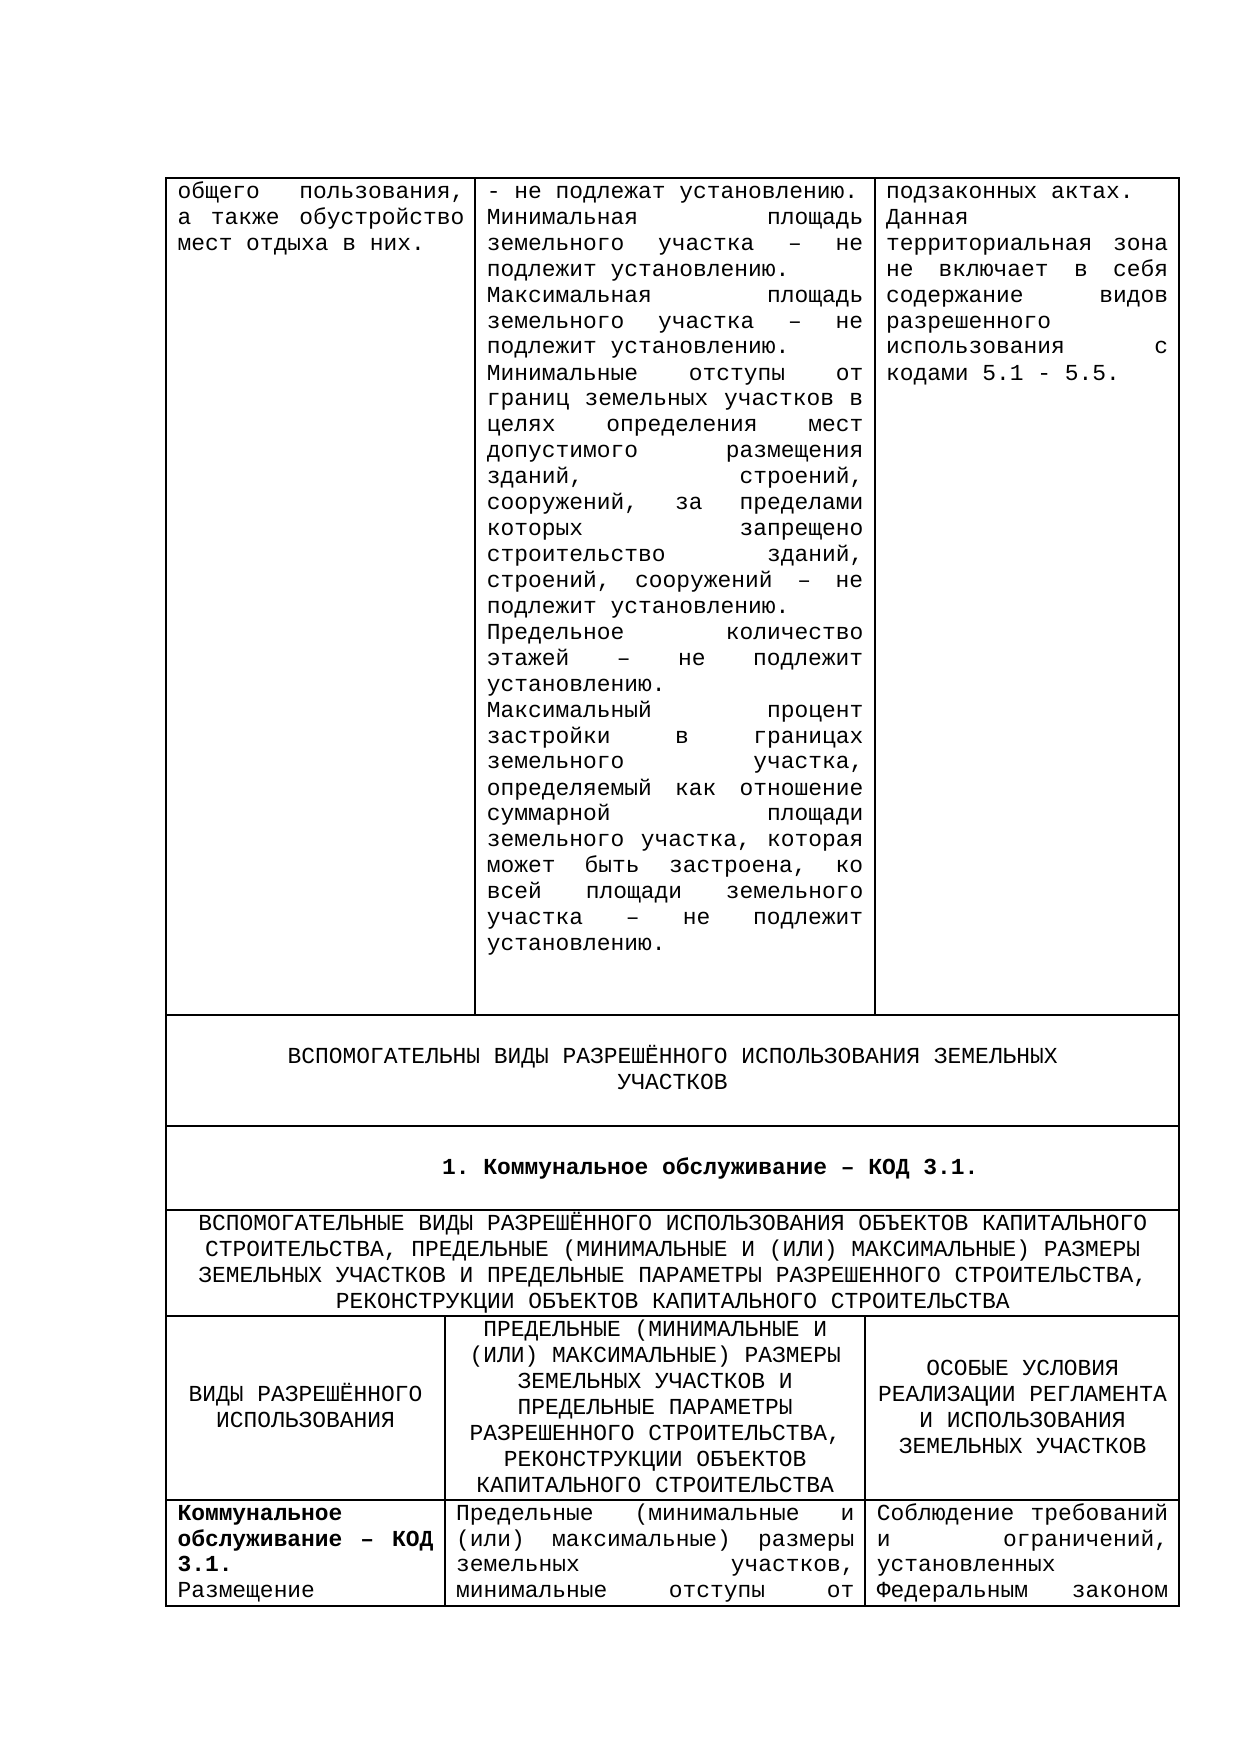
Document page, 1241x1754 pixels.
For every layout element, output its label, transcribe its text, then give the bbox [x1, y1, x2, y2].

table_cell 1. Коммунальное обслуживание – КОД 3.1. [167, 1127, 1178, 1209]
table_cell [167, 1501, 444, 1605]
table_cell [446, 1501, 864, 1605]
table_cell ВИДЫ РАЗРЕШЁННОГО ИСПОЛЬЗОВАНИЯ [167, 1317, 444, 1499]
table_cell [476, 179, 874, 1014]
table_cell ПРЕДЕЛЬНЫЕ (МИНИМАЛЬНЫЕ И (ИЛИ) МАКСИМАЛЬНЫЕ) РАЗМЕРЫ ЗЕМЕЛЬНЫХ УЧАСТКОВ И ПРЕДЕЛЬНЫЕ ПАРАМЕТРЫ РАЗРЕШЕННОГО СТРОИТЕЛЬСТВА, РЕКОНСТРУКЦИИ ОБЪЕКТОВ КАПИТАЛЬНОГО СТРОИТЕЛЬСТВА [446, 1317, 864, 1499]
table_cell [866, 1501, 1178, 1605]
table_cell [167, 179, 474, 1014]
table_cell ВСПОМОГАТЕЛЬНЫ ВИДЫ РАЗРЕШЁННОГО ИСПОЛЬЗОВАНИЯ ЗЕМЕЛЬНЫХ УЧАСТКОВ [167, 1016, 1178, 1125]
table_cell ОСОБЫЕ УСЛОВИЯ РЕАЛИЗАЦИИ РЕГЛАМЕНТА И ИСПОЛЬЗОВАНИЯ ЗЕМЕЛЬНЫХ УЧАСТКОВ [866, 1317, 1178, 1499]
table_cell ВСПОМОГАТЕЛЬНЫЕ ВИДЫ РАЗРЕШЁННОГО ИСПОЛЬЗОВАНИЯ ОБЪЕКТОВ КАПИТАЛЬНОГО СТРОИТЕЛЬСТВА, ПРЕДЕЛЬНЫЕ (МИНИМАЛЬНЫЕ И (ИЛИ) МАКСИМАЛЬНЫЕ) РАЗМЕРЫ ЗЕМЕЛЬНЫХ УЧАСТКОВ И ПРЕДЕЛЬНЫЕ ПАРАМЕТРЫ РАЗРЕШЕННОГО СТРОИТЕЛЬСТВА, РЕКОНСТРУКЦИИ ОБЪЕКТОВ КАПИТАЛЬНОГО СТРОИТЕЛЬСТВА [167, 1211, 1178, 1315]
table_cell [876, 179, 1178, 1014]
